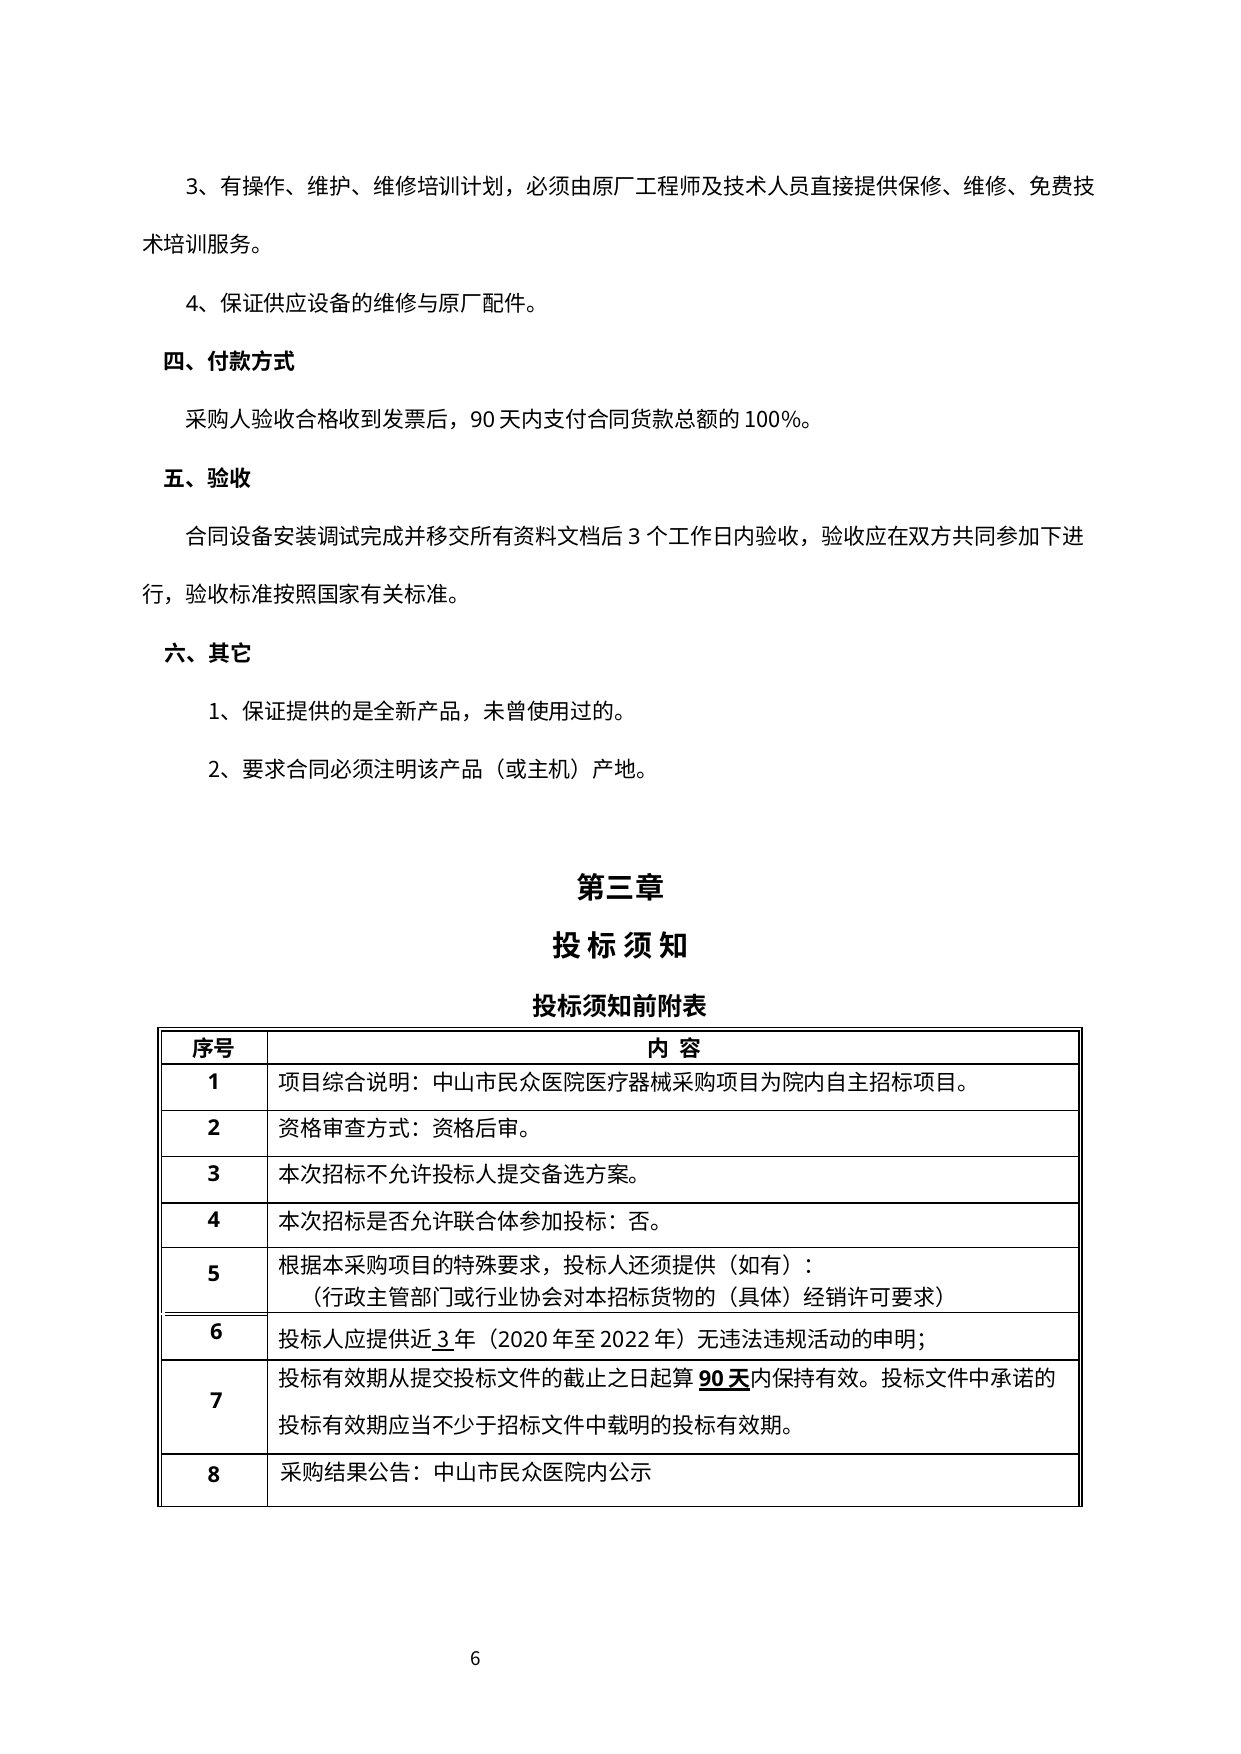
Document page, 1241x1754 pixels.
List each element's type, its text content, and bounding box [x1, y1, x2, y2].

text 五、验收 [142, 439, 1098, 498]
text 投标须知前附表 [142, 968, 1098, 1027]
table_cell 3 [162, 1157, 267, 1202]
table_cell 根据本采购项目的特殊要求，投标人还须提供（如有）： （行政主管部门或行业协会对本招标货物的（具体）经销许可要求） [268, 1248, 1078, 1312]
text 3、有操作、维护、维修培训计划，必须由原厂工程师及技术人员直接提供保修、维修、免费技术培训服务。 [142, 148, 1098, 264]
text 投 标 须 知 [142, 910, 1098, 968]
text 第三章 [142, 852, 1098, 910]
text 六、其它 [142, 614, 1098, 673]
text 合同设备安装调试完成并移交所有资料文档后 3 个工作日内验收，验收应在双方共同参加下进行，验收标准按照国家有关标准。 [142, 498, 1098, 614]
table_cell 投标人应提供近 3 年（2020年至2022年）无违法违规活动的申明； [268, 1313, 1078, 1359]
table_cell 项目综合说明：中山市民众医院医疗器械采购项目为院内自主招标项目。 [268, 1065, 1078, 1109]
table_cell 4 [162, 1204, 267, 1247]
table_cell 投标有效期从提交投标文件的截止之日起算90天内保持有效。投标文件中承诺的投标有效期应当不少于招标文件中载明的投标有效期。 [268, 1361, 1078, 1453]
text 四、付款方式 [142, 323, 1098, 381]
table_cell 采购结果公告：中山市民众医院内公示 [268, 1455, 1078, 1506]
text 采购人验收合格收到发票后，90天内支付合同货款总额的100%。 [142, 381, 1098, 439]
table_cell 本次招标是否允许联合体参加投标：否。 [268, 1204, 1078, 1247]
table_cell 8 [162, 1455, 267, 1506]
table_cell 本次招标不允许投标人提交备选方案。 [268, 1157, 1078, 1202]
text 2、要求合同必须注明该产品（或主机）产地。 [165, 731, 1098, 789]
table_cell 1 [162, 1065, 267, 1109]
table_cell 6 [160, 1312, 267, 1359]
table_header 内 容 [268, 1032, 1078, 1063]
text 4、保证供应设备的维修与原厂配件。 [142, 264, 1098, 323]
table_cell 5 [162, 1248, 267, 1312]
table_cell 资格审查方式：资格后审。 [268, 1111, 1078, 1156]
table_cell 2 [162, 1111, 267, 1156]
table_cell 7 [162, 1361, 267, 1453]
table_header 序号 [162, 1032, 267, 1063]
text 1、保证提供的是全新产品，未曾使用过的。 [165, 673, 1098, 731]
